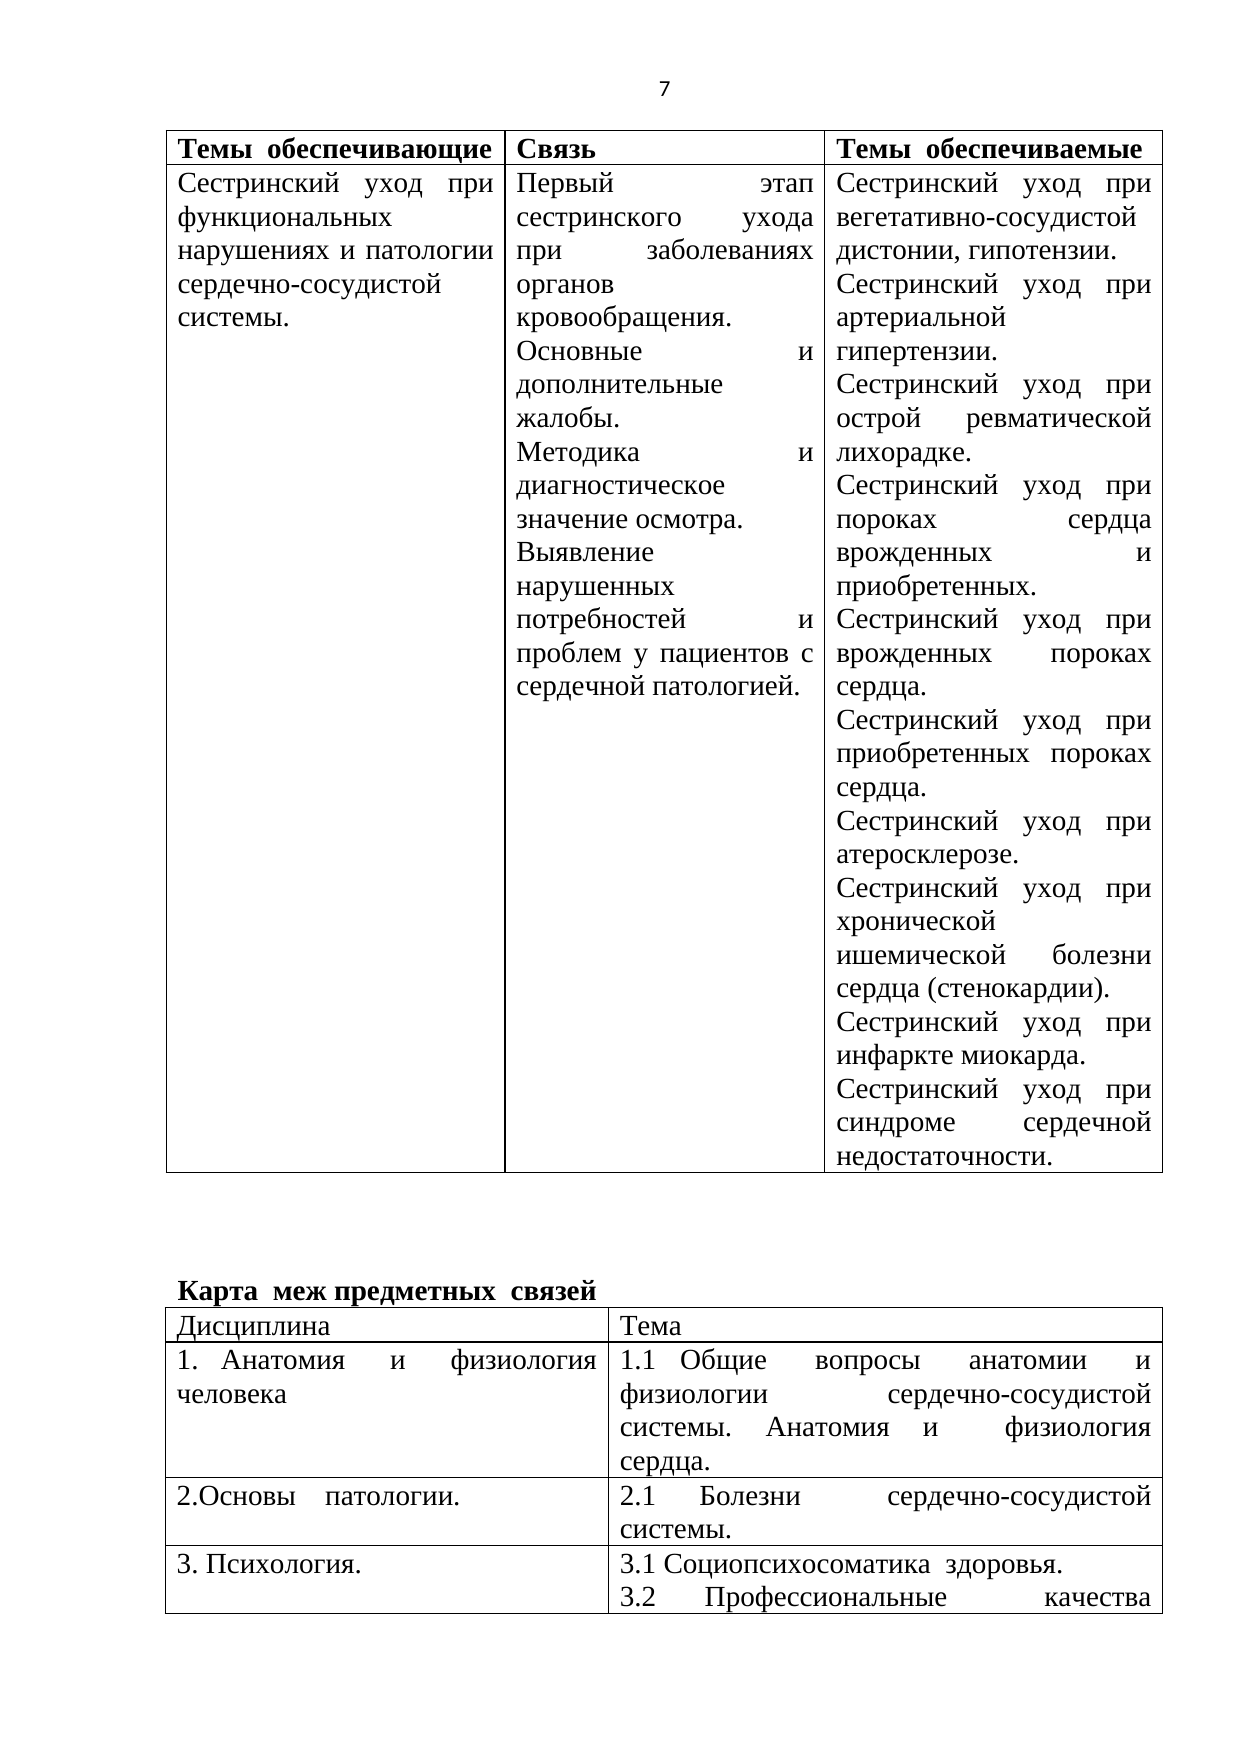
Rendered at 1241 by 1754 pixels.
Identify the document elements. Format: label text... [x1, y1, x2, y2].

table_cell 2.1 Болезни сердечно-сосудистой системы. [609, 1478, 1162, 1545]
table_cell Сестринский уход при вегетативно-сосудистой дистонии, гипотензии. Сестринский уход при артериальной гипертензии. Сестринский уход при острой ревматической лихорадке. Сестринский уход при пороках сердца врожденных и приобретенных. Сестринский уход при врожденных пороках сердца. Сестринский уход при приобретенных пороках сердца. Сестринский уход при атеросклерозе. Сестринский уход при хронической ишемической болезни сердца (стенокардии). Сестринский уход при инфаркте миокарда. Сестринский уход при синдроме сердечной недостаточности. [825, 165, 1162, 1172]
table_header Темы обеспечивающие [167, 131, 504, 164]
table_header Тема [609, 1308, 1162, 1341]
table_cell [609, 1546, 1162, 1613]
text Карта меж предметных связей [177, 1273, 1152, 1307]
table_header Связь [506, 131, 824, 164]
table_header Темы обеспечиваемые [825, 131, 1162, 164]
table_cell Сестринский уход при функциональных нарушениях и патологии сердечно-сосудистой системы. [167, 165, 504, 1172]
table_cell Первый этап сестринского ухода при заболеваниях органов кровообращения. Основные и дополнительные жалобы. Методика и диагностическое значение осмотра. Выявление нарушенных потребностей и проблем у пациентов с сердечной патологией. [506, 165, 824, 1172]
table_cell 1.1 Общие вопросы анатомии и физиологии сердечно-сосудистой системы. Анатомия и физиология сердца. [609, 1343, 1162, 1477]
table_cell 3. Психология. [166, 1546, 608, 1613]
table_cell 1. Анатомия и физиология человека [166, 1343, 608, 1477]
table_cell 2.Основы патологии. [166, 1478, 608, 1545]
table_header Дисциплина [166, 1308, 608, 1341]
